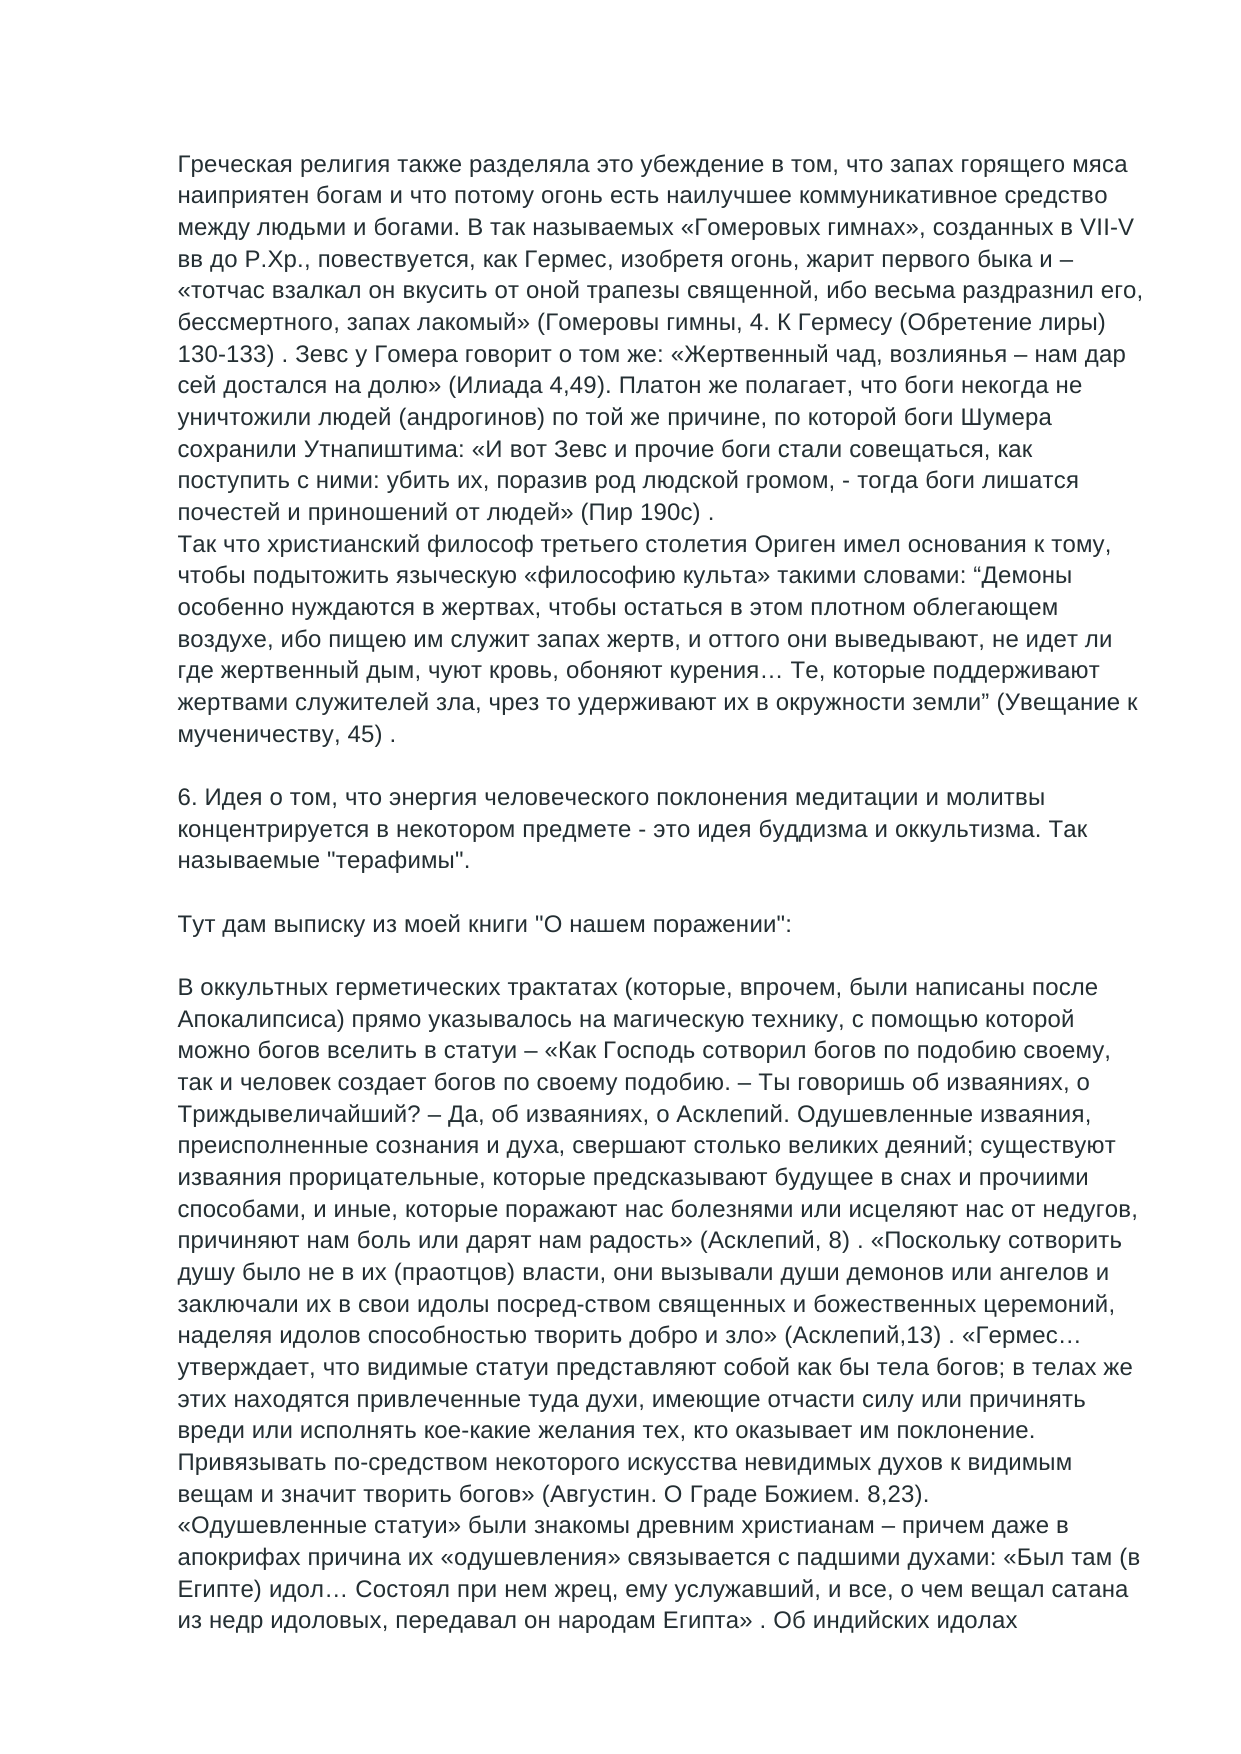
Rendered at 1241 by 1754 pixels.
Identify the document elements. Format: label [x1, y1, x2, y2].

text [177, 118, 1152, 1634]
